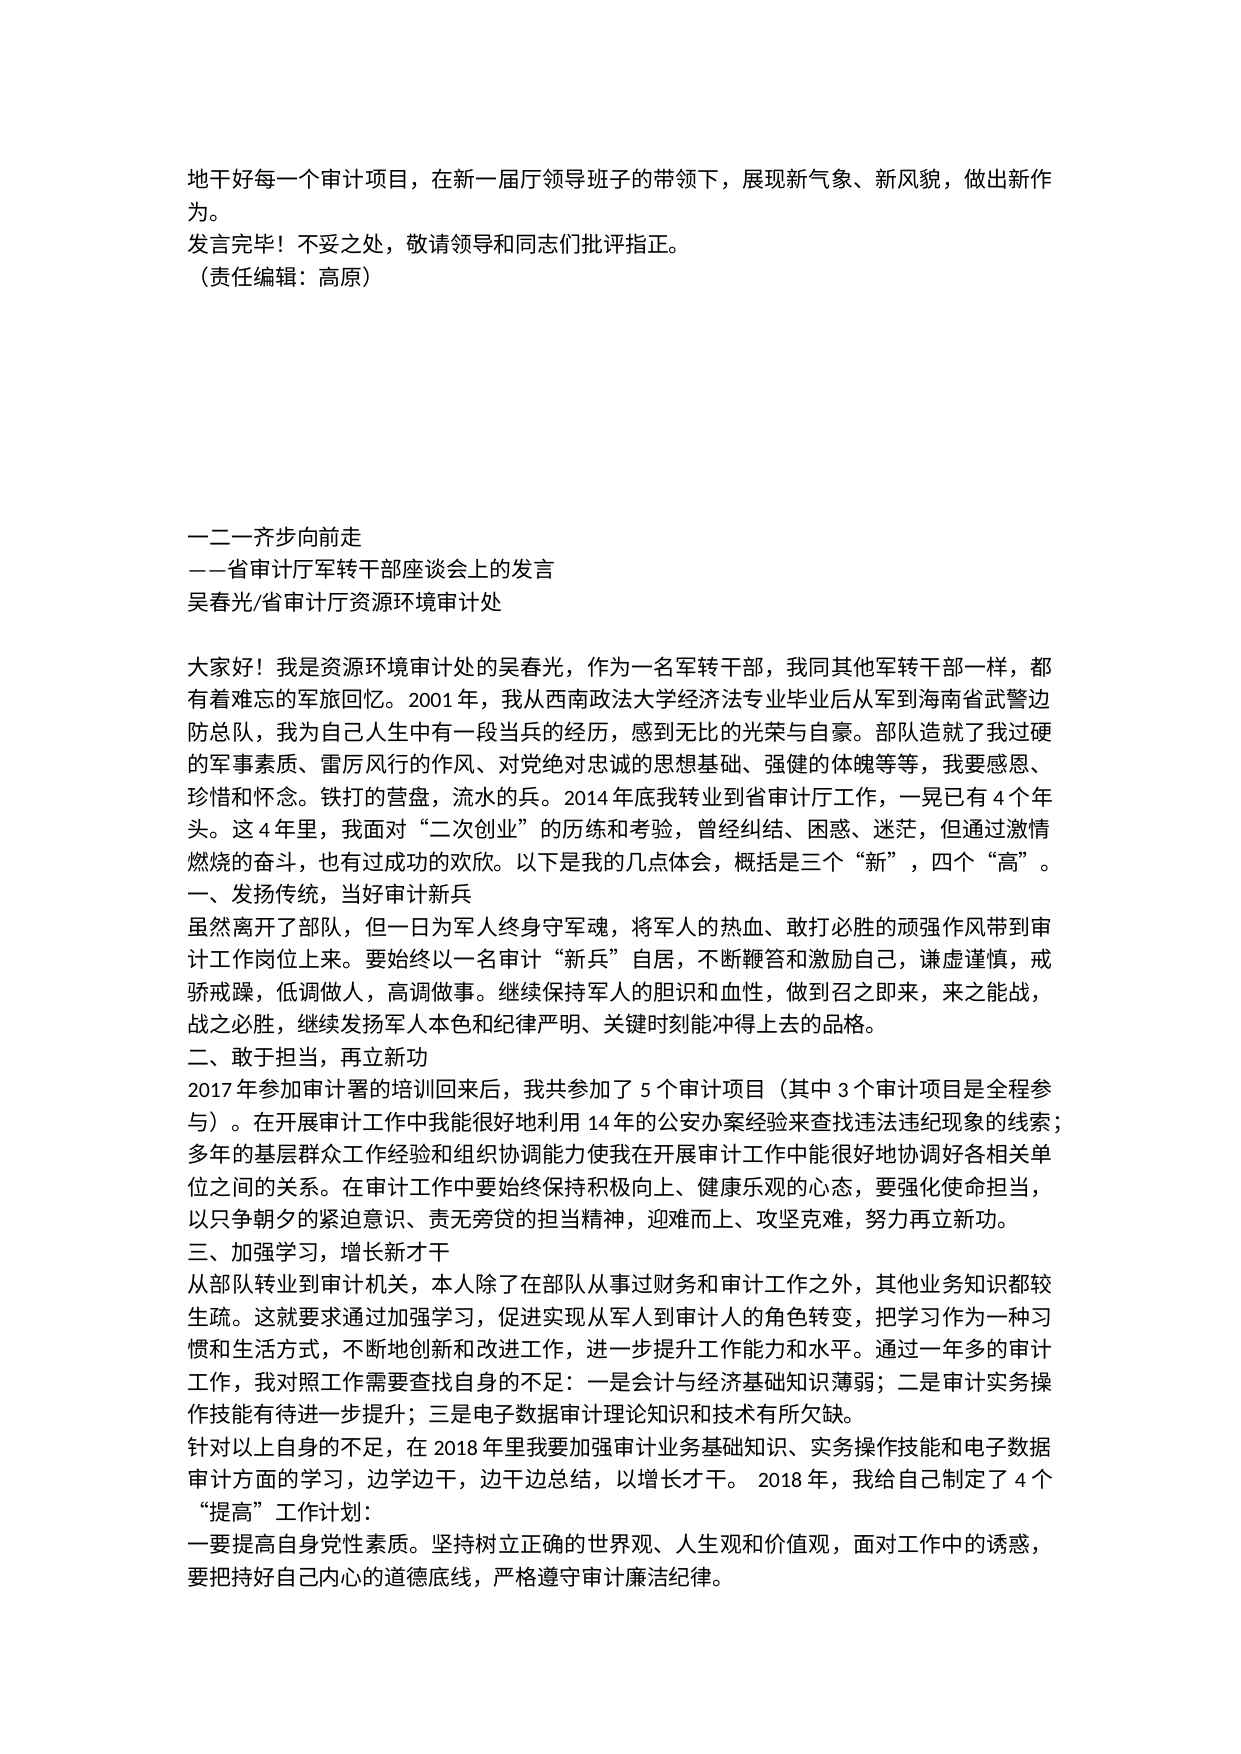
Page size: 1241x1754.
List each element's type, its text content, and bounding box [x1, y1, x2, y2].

text 二、敢于担当，再立新功 [187, 1039, 1053, 1072]
text 从部队转业到审计机关，本人除了在部队从事过财务和审计工作之外，其他业务知识都较生疏。这就要求通过加强学习，促进实现从军人到审计人的角色转变，把学习作为一种习惯和生活方式，不断地创新和改进工作，进一步提升工作能力和水平。通过一年多的审计工作，我对照工作需要查找自身的不足：一是会计与经济基础知识薄弱；二是审计实务操作技能有待进一步提升；三是电子数据审计理论知识和技术有所欠缺。 [187, 1267, 1053, 1429]
text 2017年参加审计署的培训回来后，我共参加了5个审计项目（其中3个审计项目是全程参与）。在开展审计工作中我能很好地利用14年的公安办案经验来查找违法违纪现象的线索；多年的基层群众工作经验和组织协调能力使我在开展审计工作中能很好地协调好各相关单位之间的关系。在审计工作中要始终保持积极向上、健康乐观的心态，要强化使命担当，以只争朝夕的紧迫意识、责无旁贷的担当精神，迎难而上、攻坚克难，努力再立新功。 [187, 1072, 1053, 1234]
text 三、加强学习，增长新才干 [187, 1234, 1053, 1267]
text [187, 162, 1053, 227]
text 针对以上自身的不足，在2018年里我要加强审计业务基础知识、实务操作技能和电子数据审计方面的学习，边学边干，边干边总结，以增长才干。 2018年，我给自己制定了4个“提高”工作计划： [187, 1429, 1053, 1527]
text 吴春光/省审计厅资源环境审计处 [187, 584, 1053, 617]
text ——省审计厅军转干部座谈会上的发言 [187, 552, 1053, 584]
text 发言完毕！不妥之处，敬请领导和同志们批评指正。 [187, 227, 1053, 259]
text 虽然离开了部队，但一日为军人终身守军魂，将军人的热血、敢打必胜的顽强作风带到审计工作岗位上来。要始终以一名审计“新兵”自居，不断鞭笞和激励自己，谦虚谨慎，戒骄戒躁，低调做人，高调做事。继续保持军人的胆识和血性，做到召之即来，来之能战，战之必胜，继续发扬军人本色和纪律严明、关键时刻能冲得上去的品格。 [187, 909, 1053, 1039]
text 一二一齐步向前走 [187, 519, 1053, 552]
text （责任编辑：高原） [187, 259, 1053, 292]
text 大家好！我是资源环境审计处的吴春光，作为一名军转干部，我同其他军转干部一样，都有着难忘的军旅回忆。2001年，我从西南政法大学经济法专业毕业后从军到海南省武警边防总队，我为自己人生中有一段当兵的经历，感到无比的光荣与自豪。部队造就了我过硬的军事素质、雷厉风行的作风、对党绝对忠诚的思想基础、强健的体魄等等，我要感恩、珍惜和怀念。铁打的营盘，流水的兵。2014年底我转业到省审计厅工作，一晃已有4个年头。这4年里，我面对“二次创业”的历练和考验，曾经纠结、困惑、迷茫，但通过激情燃烧的奋斗，也有过成功的欢欣。以下是我的几点体会，概括是三个“新”，四个“高”。 [187, 649, 1053, 877]
text 一要提高自身党性素质。坚持树立正确的世界观、人生观和价值观，面对工作中的诱惑，要把持好自己内心的道德底线，严格遵守审计廉洁纪律。 [187, 1527, 1053, 1592]
text 一、发扬传统，当好审计新兵 [187, 877, 1053, 909]
